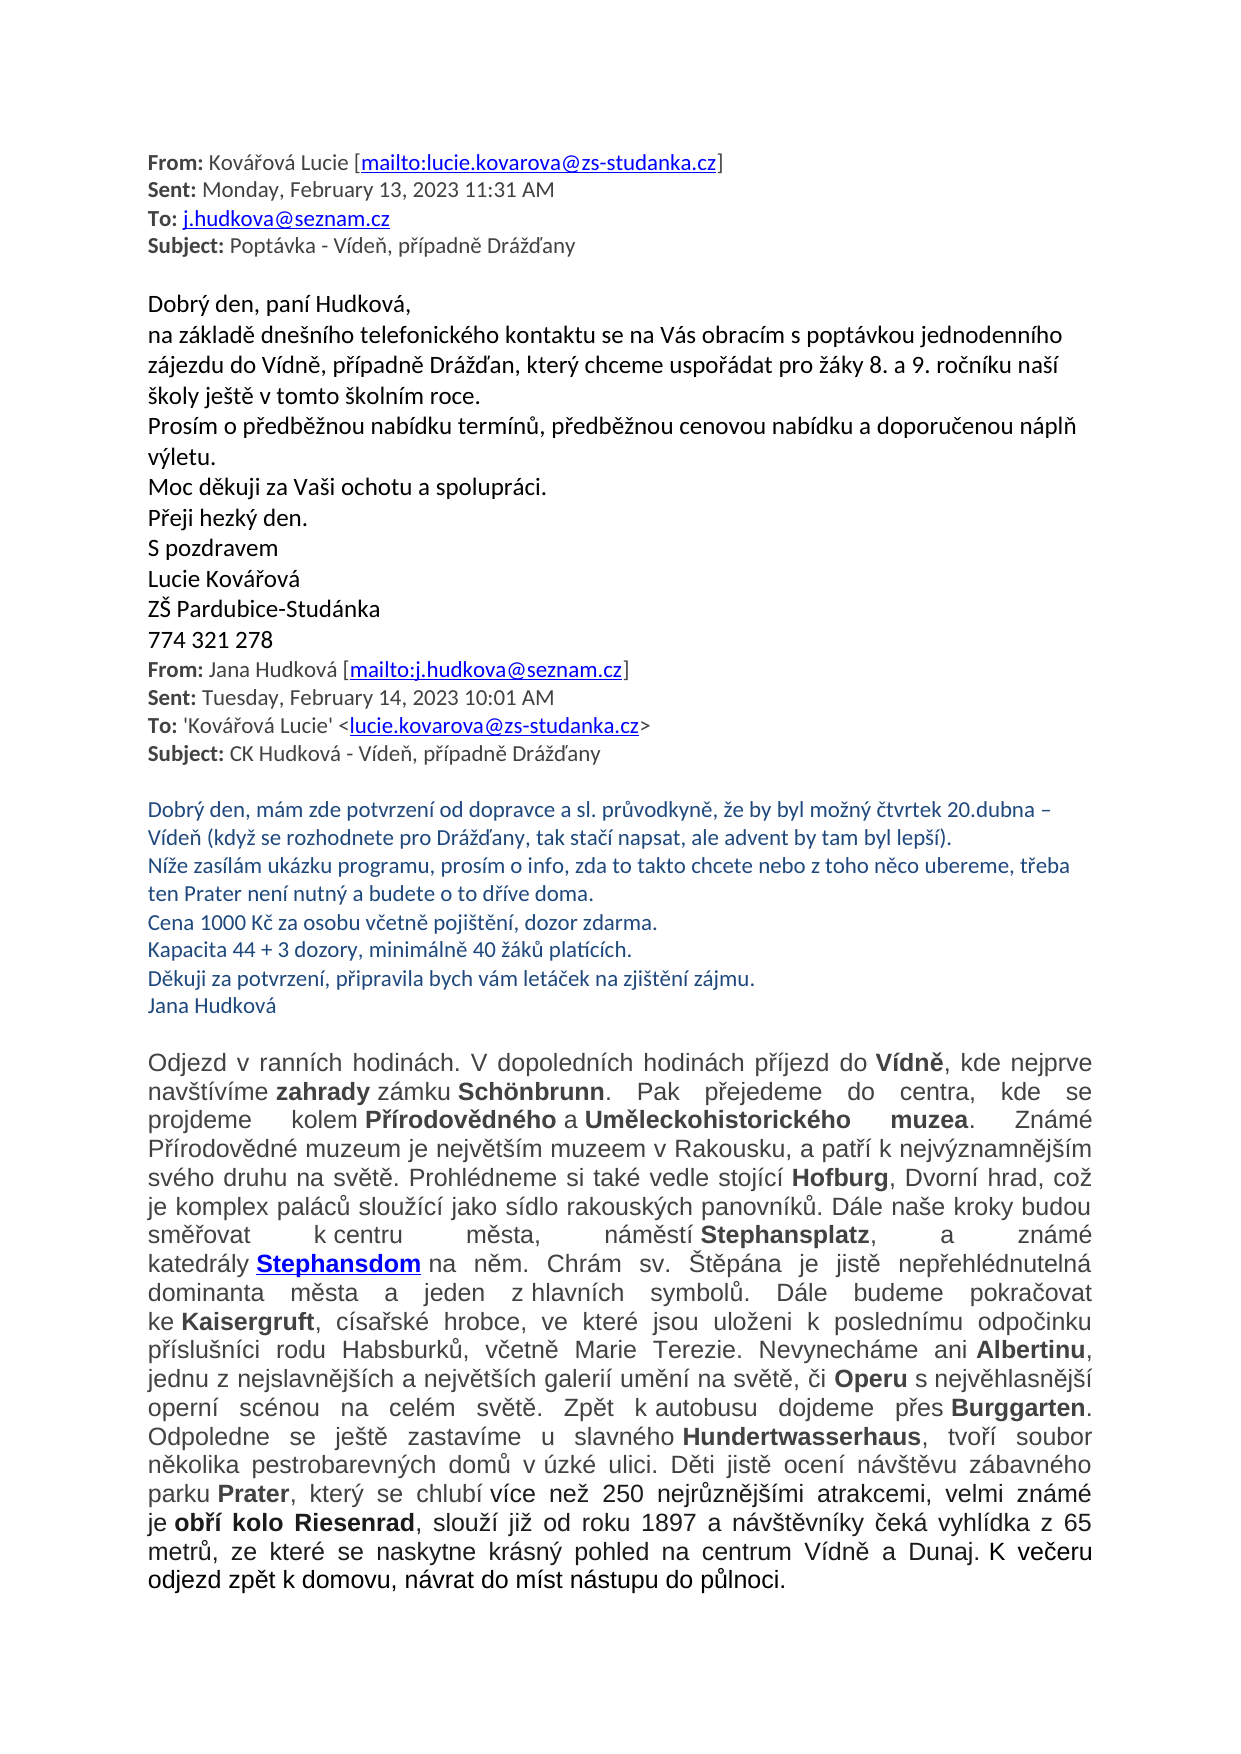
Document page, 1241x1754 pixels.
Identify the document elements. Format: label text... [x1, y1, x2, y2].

text ZŠ Pardubice-Studánka [148, 594, 1093, 624]
text Přeji hezký den. [148, 502, 1093, 533]
text Jana Hudková [148, 992, 1093, 1020]
text 774 321 278 [148, 624, 1093, 655]
text Kapacita 44 + 3 dozory, minimálně 40 žáků platících. [148, 936, 1093, 964]
text Níže zasílám ukázku programu, prosím o info, zda to takto chcete nebo z toho něco ubereme, třeba ten Prater není nutný a budete o to dříve doma. [148, 852, 1093, 908]
text Odjezd v ranních hodinách. V dopoledních hodinách příjezd do Vídně, kde nejprve navštívíme zahrady zámku Schönbrunn. Pak přejedeme do centra, kde se projdeme kolem Přírodovědného a Uměleckohistorického muzea. Známé Přírodovědné muzeum je největším muzeem v Rakousku, a patří k nejvýznamnějším svého druhu na světě. Prohlédneme si také vedle stojící Hofburg, Dvorní hrad, což je komplex paláců sloužící jako sídlo rakouských panovníků. Dále naše kroky budou směřovat k centru města, náměstí Stephansplatz, a známé katedrály Stephansdom na něm. Chrám sv. Štěpána je jistě nepřehlédnutelná dominanta města a jeden z hlavních symbolů. Dále budeme pokračovat ke Kaisergruft, císařské hrobce, ve které jsou uloženi k poslednímu odpočinku příslušníci rodu Habsburků, včetně Marie Terezie. Nevynecháme ani Albertinu, jednu z nejslavnějších a největších galerií umění na světě, či Operu s nejvěhlasnější operní scénou na celém světě. Zpět k autobusu dojdeme přes Burggarten. Odpoledne se ještě zastavíme u slavného Hundertwasserhaus, tvoří soubor několika pestrobarevných domů v úzké ulici. Děti jistě ocení návštěvu zábavného parku Prater, který se chlubí více než 250 nejrůznějšími atrakcemi, velmi známé je obří kolo Riesenrad, slouží již od roku 1897 a návštěvníky čeká vyhlídka z 65 metrů, ze které se naskytne krásný pohled na centrum Vídně a Dunaj. K večeru odjezd zpět k domovu, návrat do míst nástupu do půlnoci. [148, 1048, 1093, 1594]
text Dobrý den, paní Hudková, [148, 288, 1093, 319]
text Dobrý den, mám zde potvrzení od dopravce a sl. průvodkyně, že by byl možný čtvrtek 20.dubna – Vídeň (když se rozhodnete pro Drážďany, tak stačí napsat, ale advent by tam byl lepší). [148, 796, 1093, 852]
text S pozdravem [148, 533, 1093, 563]
text Moc děkuji za Vaši ochotu a spolupráci. [148, 472, 1093, 502]
text From: Kovářová Lucie [mailto:lucie.kovarova@zs-studanka.cz] Sent: Monday, February 13, 2023 11:31 AM To: j.hudkova@seznam.cz Subject: Poptávka - Vídeň, případně Drážďany [148, 148, 1093, 260]
text From: Jana Hudková [mailto:j.hudkova@seznam.cz] Sent: Tuesday, February 14, 2023 10:01 AM To: 'Kovářová Lucie' <lucie.kovarova@zs-studanka.cz> Subject: CK Hudková - Vídeň, případně Drážďany [148, 655, 1093, 767]
text Lucie Kovářová [148, 563, 1093, 594]
text Prosím o předběžnou nabídku termínů, předběžnou cenovou nabídku a doporučenou náplň výletu. [148, 411, 1093, 472]
text Cena 1000 Kč za osobu včetně pojištění, dozor zdarma. [148, 908, 1093, 936]
text Děkuji za potvrzení, připravila bych vám letáček na zjištění zájmu. [148, 964, 1093, 992]
text na základě dnešního telefonického kontaktu se na Vás obracím s poptávkou jednodenního zájezdu do Vídně, případně Drážďan, který chceme uspořádat pro žáky 8. a 9. ročníku naší školy ještě v tomto školním roce. [148, 319, 1093, 411]
